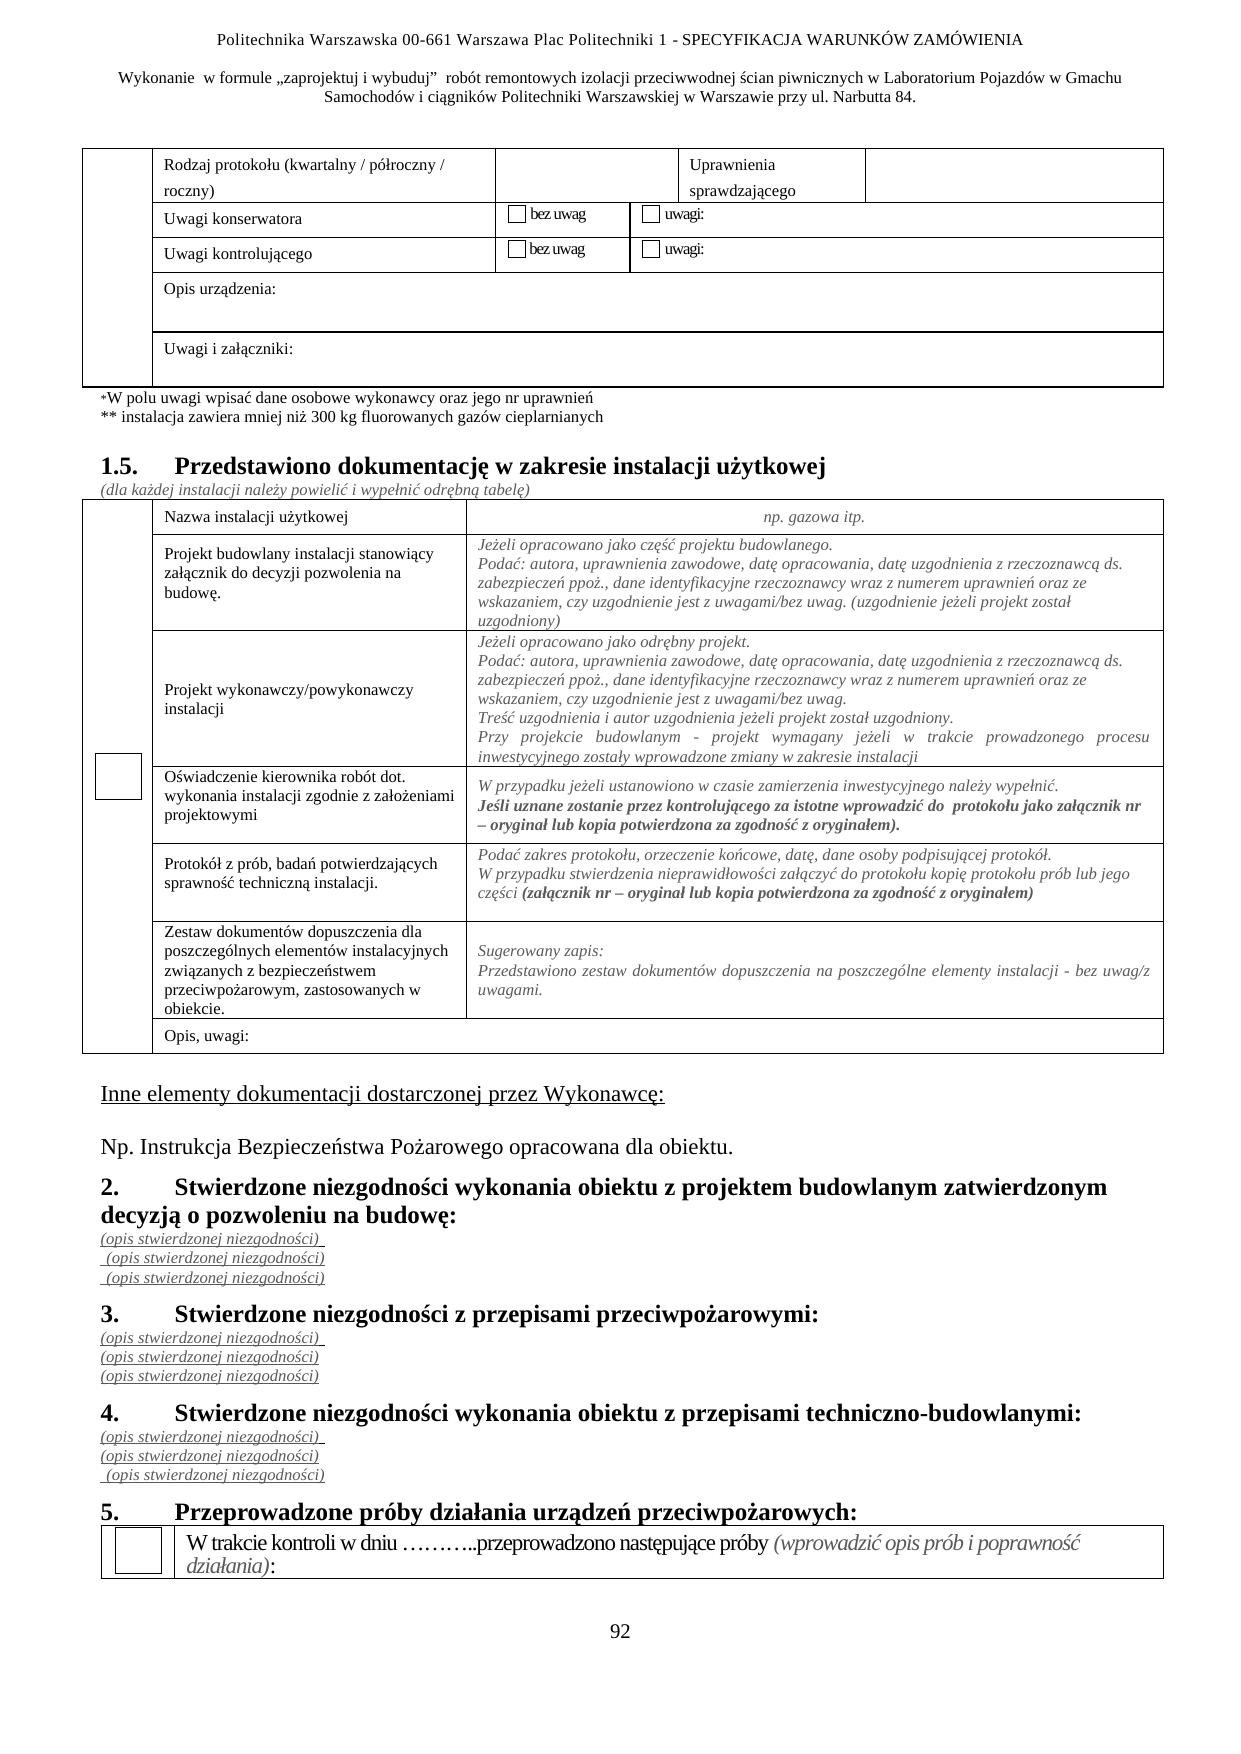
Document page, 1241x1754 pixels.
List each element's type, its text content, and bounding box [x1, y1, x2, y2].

table_cell Jeżeli opracowano jako część projektu budowlanego. Podać: autora, uprawnienia zawodowe, datę opracowania, datę uzgodnienia z rzeczoznawcą ds. zabezpieczeń ppoż., dane identyfikacyjne rzeczoznawcy wraz z numerem uprawnień oraz ze wskazaniem, czy uzgodnienie jest z uwagami/bez uwag. (uzgodnienie jeżeli projekt został uzgodniony) [467, 535, 1163, 630]
table_cell Opis urządzenia: [153, 273, 1163, 331]
text (opis stwierdzonej niezgodności) [100, 1465, 1140, 1484]
table_cell Oświadczenie kierownika robót dot. wykonania instalacji zgodnie z założeniami projektowymi [153, 767, 466, 843]
text Np. Instrukcja Bezpieczeństwa Pożarowego opracowana dla obiektu. [100, 1133, 1140, 1159]
table_cell Projekt wykonawczy/powykonawczy instalacji [153, 631, 466, 766]
table_cell Zestaw dokumentów dopuszczenia dla poszczególnych elementów instalacyjnych związanych z bezpieczeństwem przeciwpożarowym, zastosowanych w obiekcie. [153, 922, 466, 1018]
table_cell [83, 149, 152, 386]
text ** instalacja zawiera mniej niż 300 kg fluorowanych gazów cieplarnianych [100, 407, 1140, 426]
table_cell uwagi: [631, 203, 1163, 237]
table_cell Uwagi kontrolującego [153, 238, 495, 272]
list Stwierdzone niezgodności z przepisami przeciwpożarowymi: [100, 1299, 1140, 1328]
table_cell Uprawnienia sprawdzającego [679, 149, 865, 202]
text (opis stwierdzonej niezgodności) [100, 1427, 1140, 1446]
text (opis stwierdzonej niezgodności) [100, 1446, 1140, 1465]
text (opis stwierdzonej niezgodności) [100, 1248, 1140, 1267]
table_cell Podać zakres protokołu, orzeczenie końcowe, datę, dane osoby podpisującej protokół. W przypadku stwierdzenia nieprawidłowości załączyć do protokołu kopię protokołu prób lub jego części (załącznik nr – oryginał lub kopia potwierdzona za zgodność z oryginałem) [467, 844, 1163, 921]
table_cell Uwagi i załączniki: [153, 333, 1163, 386]
text (opis stwierdzonej niezgodności) [100, 1328, 1140, 1347]
text (dla każdej instalacji należy powielić i wypełnić odrębną tabelę) [100, 479, 1140, 499]
list Przedstawiono dokumentację w zakresie instalacji użytkowej [100, 451, 1140, 479]
list Przeprowadzone próby działania urządzeń przeciwpożarowych: [100, 1497, 1140, 1525]
table_cell Projekt budowlany instalacji stanowiący załącznik do decyzji pozwolenia na budowę. [153, 535, 466, 630]
table_cell bez uwag [496, 238, 629, 272]
list Stwierdzone niezgodności wykonania obiektu z projektem budowlanym zatwierdzonym decyzją o pozwoleniu na budowę: [100, 1172, 1140, 1229]
table_cell Protokół z prób, badań potwierdzających sprawność techniczną instalacji. [153, 844, 466, 921]
table_header Nazwa instalacji użytkowej [153, 500, 466, 533]
table_header [83, 500, 152, 1053]
table_cell Rodzaj protokołu (kwartalny / półroczny / roczny) [153, 149, 495, 202]
table_header [102, 1526, 174, 1578]
list Stwierdzone niezgodności wykonania obiektu z przepisami techniczno-budowlanymi: [100, 1398, 1140, 1427]
text Inne elementy dokumentacji dostarczonej przez Wykonawcę: [100, 1080, 1140, 1106]
table_cell [866, 149, 1163, 202]
table_cell [496, 149, 678, 202]
table_cell uwagi: [631, 238, 1163, 272]
table_cell W przypadku jeżeli ustanowiono w czasie zamierzenia inwestycyjnego należy wypełnić. Jeśli uznane zostanie przez kontrolującego za istotne wprowadzić do protokołu jako załącznik nr – oryginał lub kopia potwierdzona za zgodność z oryginałem). [467, 767, 1163, 843]
text (opis stwierdzonej niezgodności) [100, 1347, 1140, 1366]
table_cell bez uwag [496, 203, 629, 237]
text *W polu uwagi wpisać dane osobowe wykonawcy oraz jego nr uprawnień [100, 388, 1140, 407]
text (opis stwierdzonej niezgodności) [100, 1267, 1140, 1287]
table_header np. gazowa itp. [467, 500, 1163, 533]
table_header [175, 1526, 1163, 1578]
text (opis stwierdzonej niezgodności) [100, 1366, 1140, 1385]
table_cell Uwagi konserwatora [153, 203, 495, 237]
table_cell Jeżeli opracowano jako odrębny projekt. Podać: autora, uprawnienia zawodowe, datę opracowania, datę uzgodnienia z rzeczoznawcą ds. zabezpieczeń ppoż., dane identyfikacyjne rzeczoznawcy wraz z numerem uprawnień oraz ze wskazaniem, czy uzgodnienie jest z uwagami/bez uwag. Treść uzgodnienia i autor uzgodnienia jeżeli projekt został uzgodniony. Przy projekcie budowlanym - projekt wymagany jeżeli w trakcie prowadzonego procesu inwestycyjnego zostały wprowadzone zmiany w zakresie instalacji [467, 631, 1163, 766]
table_cell Opis, uwagi: [153, 1019, 1163, 1053]
text (opis stwierdzonej niezgodności) [100, 1229, 1140, 1248]
table_cell Sugerowany zapis: Przedstawiono zestaw dokumentów dopuszczenia na poszczególne elementy instalacji - bez uwag/z uwagami. [467, 922, 1163, 1018]
